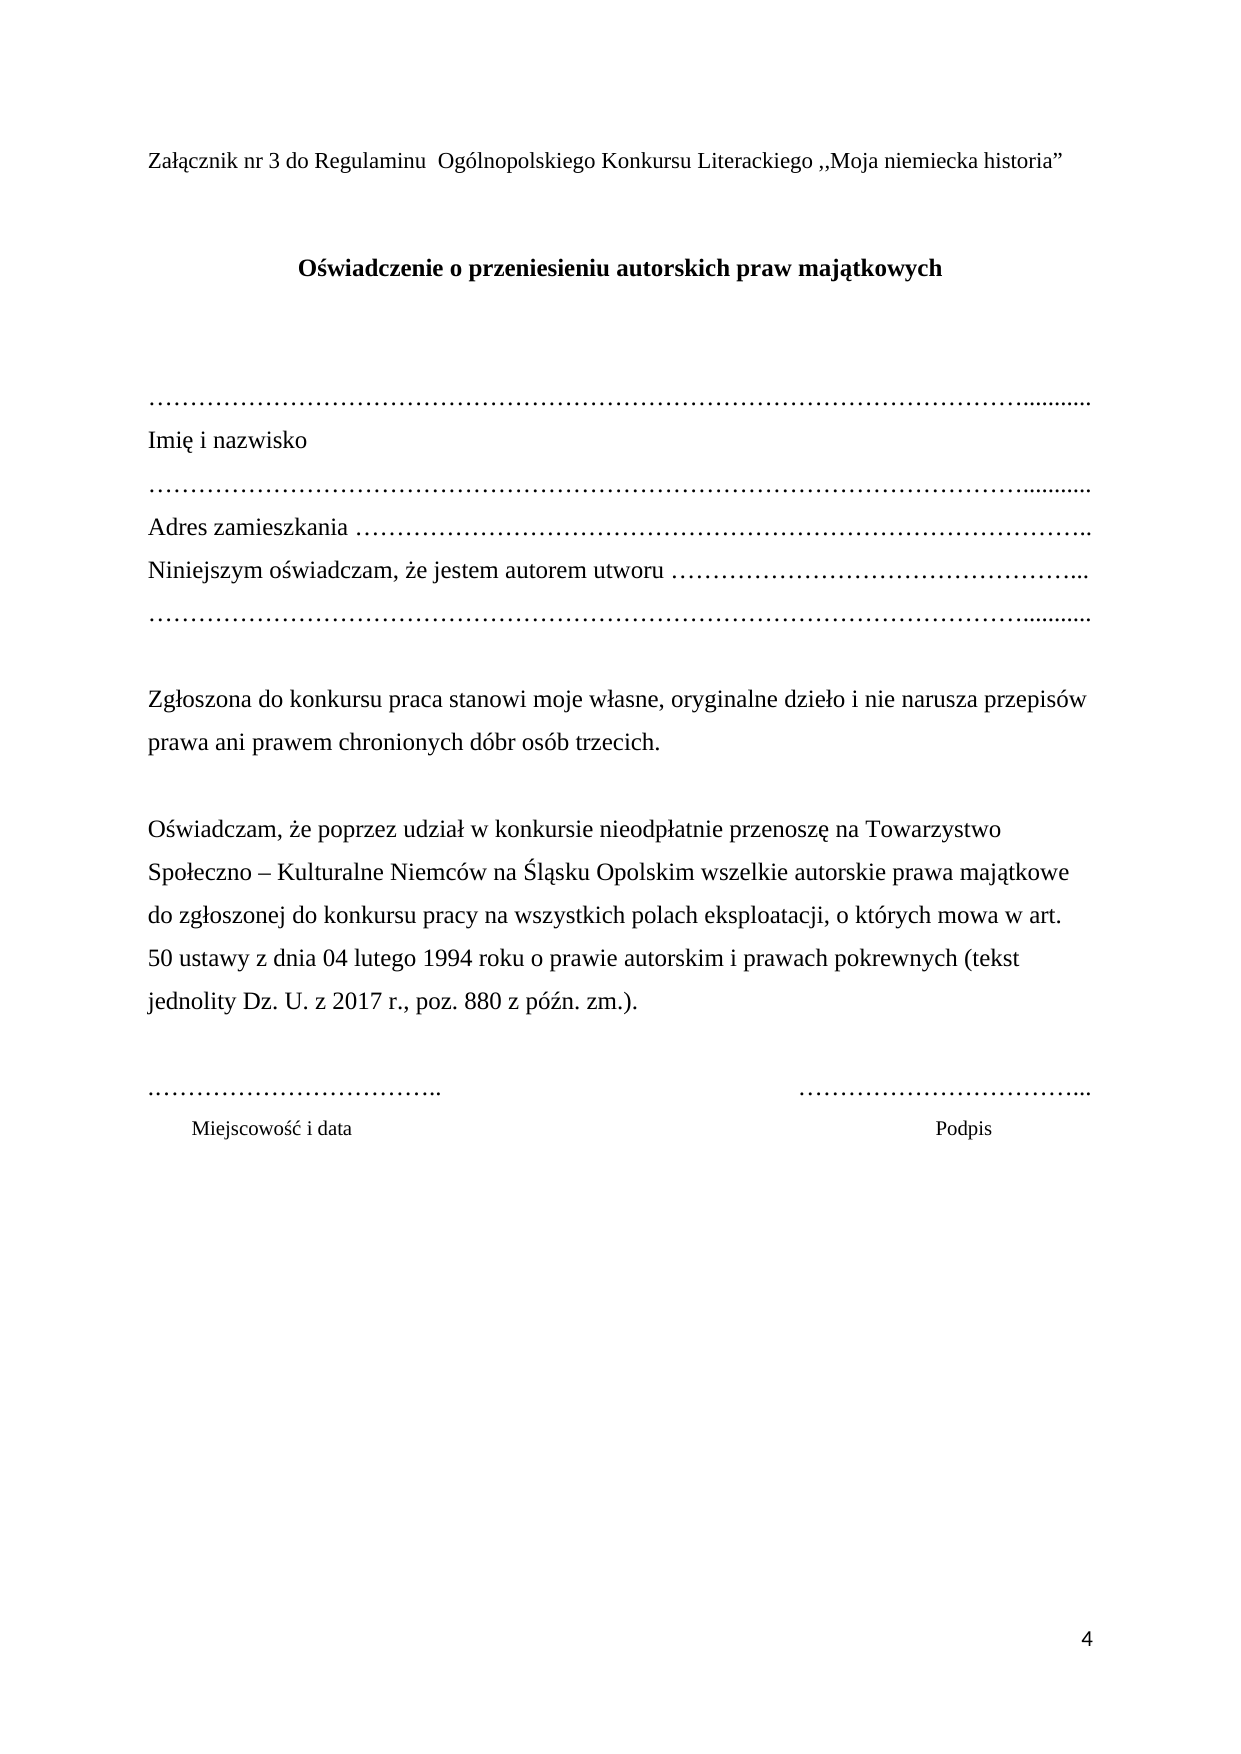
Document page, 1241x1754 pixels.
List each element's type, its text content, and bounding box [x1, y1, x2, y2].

text Niniejszym oświadczam, że jestem autorem utworu …………………………………………... [148, 555, 1093, 584]
text ……………………………………………………………………………………………........... [148, 598, 1093, 627]
text ……………………………………………………………………………………………........... [148, 382, 1093, 411]
text .…………………………….. ……………………………... [148, 1072, 1093, 1101]
text Oświadczam, że poprzez udział w konkursie nieodpłatnie przenoszę na Towarzystwo Społeczno – Kulturalne Niemców na Śląsku Opolskim wszelkie autorskie prawa majątkowe do zgłoszonej do konkursu pracy na wszystkich polach eksploatacji, o których mowa w art. 50 ustawy z dnia 04 lutego 1994 roku o prawie autorskim i prawach pokrewnych (tekst jednolity Dz. U. z 2017 r., poz. 880 z późn. zm.). [148, 814, 1093, 1015]
text Miejscowość i data Podpis [148, 1116, 1093, 1139]
text Oświadczenie o przeniesieniu autorskich praw majątkowych [148, 253, 1093, 282]
text Zgłoszona do konkursu praca stanowi moje własne, oryginalne dzieło i nie narusza przepisów prawa ani prawem chronionych dóbr osób trzecich. [148, 684, 1093, 756]
text Imię i nazwisko [148, 426, 1093, 454]
text Adres zamieszkania …………………………………………………………………………….. [148, 512, 1093, 541]
text ……………………………………………………………………………………………........... [148, 469, 1093, 497]
text Załącznik nr 3 do Regulaminu Ogólnopolskiego Konkursu Literackiego ,,Moja niemiecka historia” [148, 148, 1093, 174]
